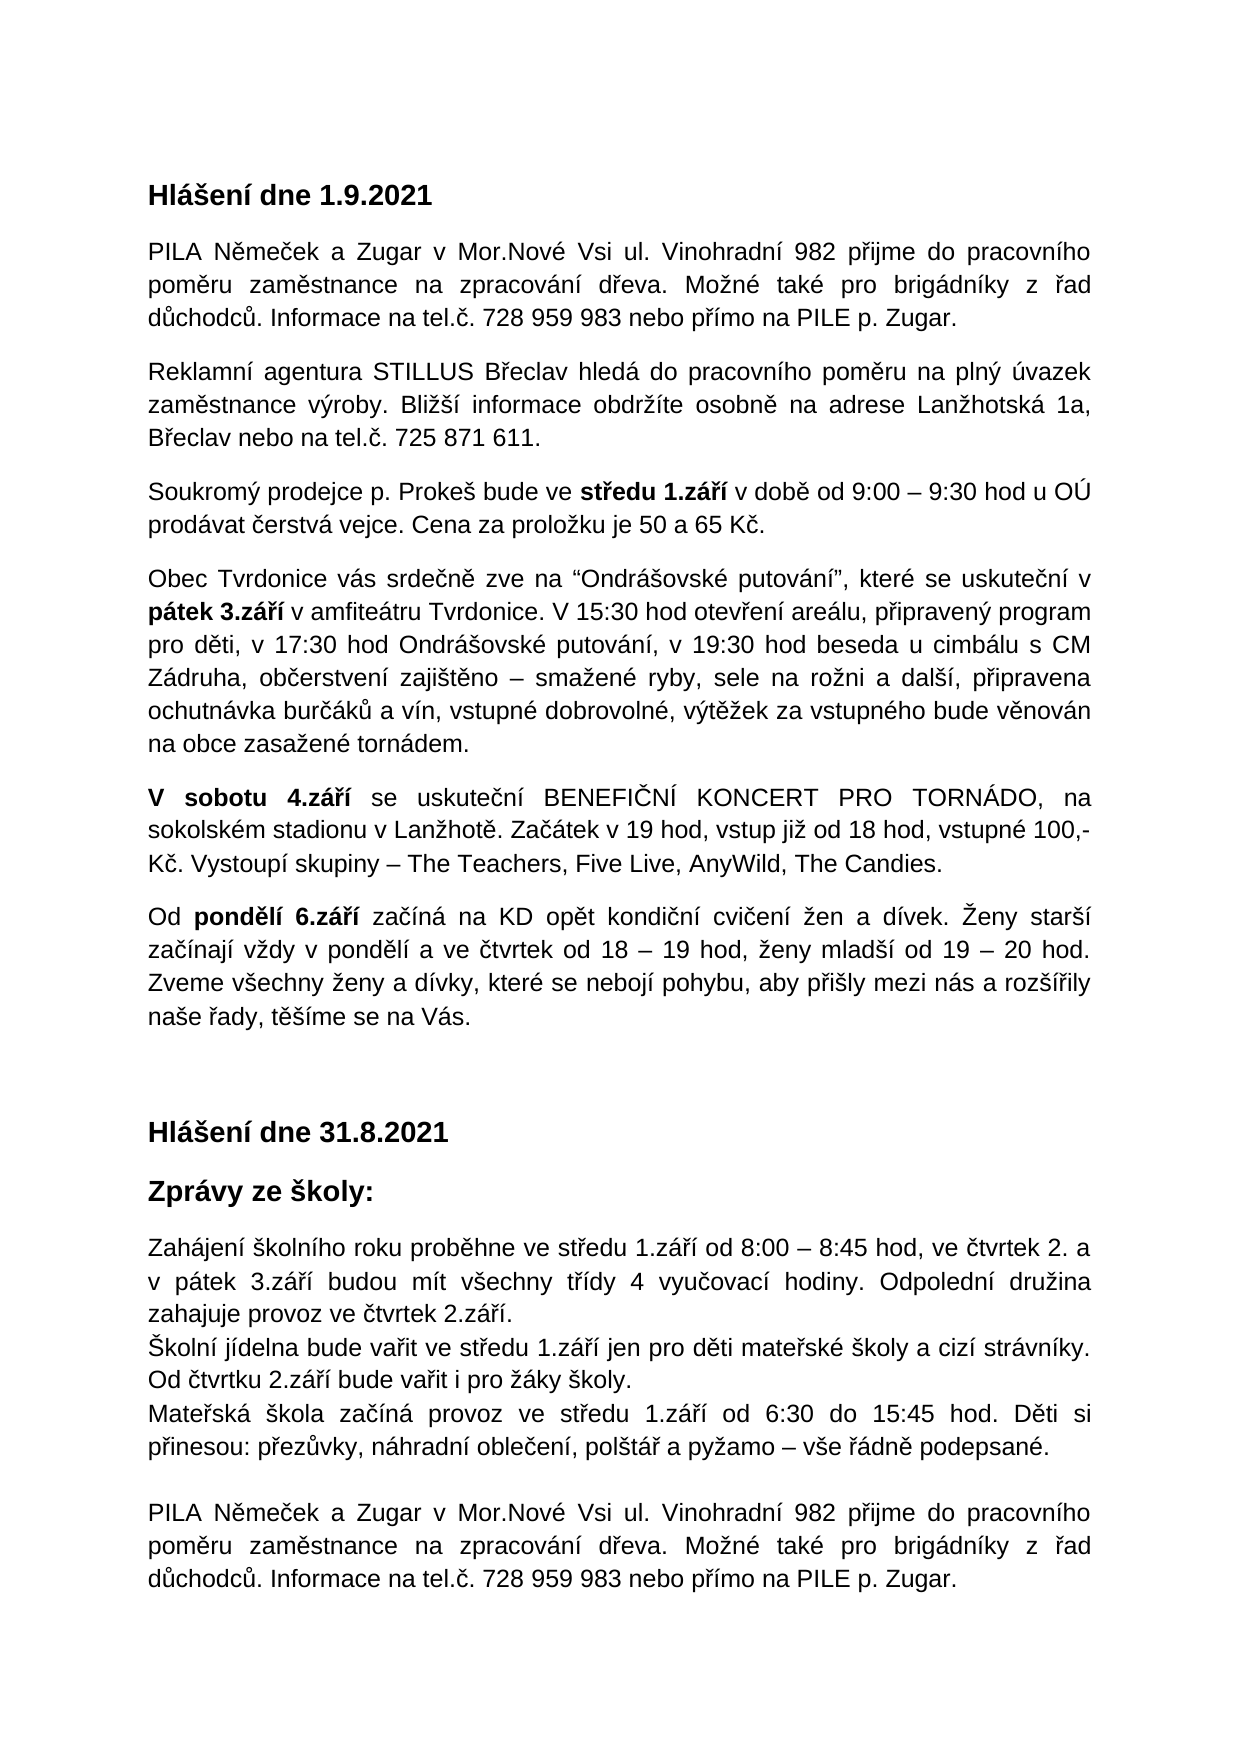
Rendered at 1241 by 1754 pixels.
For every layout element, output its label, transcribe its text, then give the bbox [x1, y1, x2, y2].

text Hlášení dne 1.9.2021 [148, 177, 1093, 211]
text Zahájení školního roku proběhne ve středu 1.září od 8:00 – 8:45 hod, ve čtvrtek 2. a v pátek 3.září budou mít všechny třídy 4 vyučovací hodiny. Odpolední družina zahajuje provoz ve čtvrtek 2.září. [148, 1233, 1093, 1328]
text PILA Němeček a Zugar v Mor.Nové Vsi ul. Vinohradní 982 přijme do pracovního poměru zaměstnance na zpracování dřeva. Možné také pro brigádníky z řad důchodců. Informace na tel.č. 728 959 983 nebo přímo na PILE p. Zugar. [148, 237, 1093, 332]
text V sobotu 4.září se uskuteční BENEFIČNÍ KONCERT PRO TORNÁDO, na sokolském stadionu v Lanžhotě. Začátek v 19 hod, vstup již od 18 hod, vstupné 100,-Kč. Vystoupí skupiny – The Teachers, Five Live, AnyWild, The Candies. [148, 782, 1093, 877]
text Obec Tvrdonice vás srdečně zve na “Ondrášovské putování”, které se uskuteční v pátek 3.září v amfiteátru Tvrdonice. V 15:30 hod otevření areálu, připravený program pro děti, v 17:30 hod Ondrášovské putování, v 19:30 hod beseda u cimbálu s CM Zádruha, občerstvení zajištěno – smažené ryby, sele na rožni a další, připravena ochutnávka burčáků a vín, vstupné dobrovolné, výtěžek za vstupného bude věnován na obce zasažené tornádem. [148, 563, 1093, 757]
text PILA Němeček a Zugar v Mor.Nové Vsi ul. Vinohradní 982 přijme do pracovního poměru zaměstnance na zpracování dřeva. Možné také pro brigádníky z řad důchodců. Informace na tel.č. 728 959 983 nebo přímo na PILE p. Zugar. [148, 1498, 1093, 1592]
text Reklamní agentura STILLUS Břeclav hledá do pracovního poměru na plný úvazek zaměstnance výroby. Bližší informace obdržíte osobně na adrese Lanžhotská 1a, Břeclav nebo na tel.č. 725 871 611. [148, 357, 1093, 452]
text Zprávy ze školy: [148, 1174, 1093, 1208]
text Hlášení dne 31.8.2021 [148, 1115, 1093, 1148]
text Mateřská škola začíná provoz ve středu 1.září od 6:30 do 15:45 hod. Děti si přinesou: přezůvky, náhradní oblečení, polštář a pyžamo – vše řádně podepsané. [148, 1398, 1093, 1460]
text Soukromý prodejce p. Prokeš bude ve středu 1.září v době od 9:00 – 9:30 hod u OÚ prodávat čerstvá vejce. Cena za proložku je 50 a 65 Kč. [148, 477, 1093, 538]
text Školní jídelna bude vařit ve středu 1.září jen pro děti mateřské školy a cizí strávníky. Od čtvrtku 2.září bude vařit i pro žáky školy. [148, 1332, 1093, 1394]
text Od pondělí 6.září začíná na KD opět kondiční cvičení žen a dívek. Ženy starší začínají vždy v pondělí a ve čtvrtek od 18 – 19 hod, ženy mladší od 19 – 20 hod. Zveme všechny ženy a dívky, které se nebojí pohybu, aby přišly mezi nás a rozšířily naše řady, těšíme se na Vás. [148, 902, 1093, 1030]
